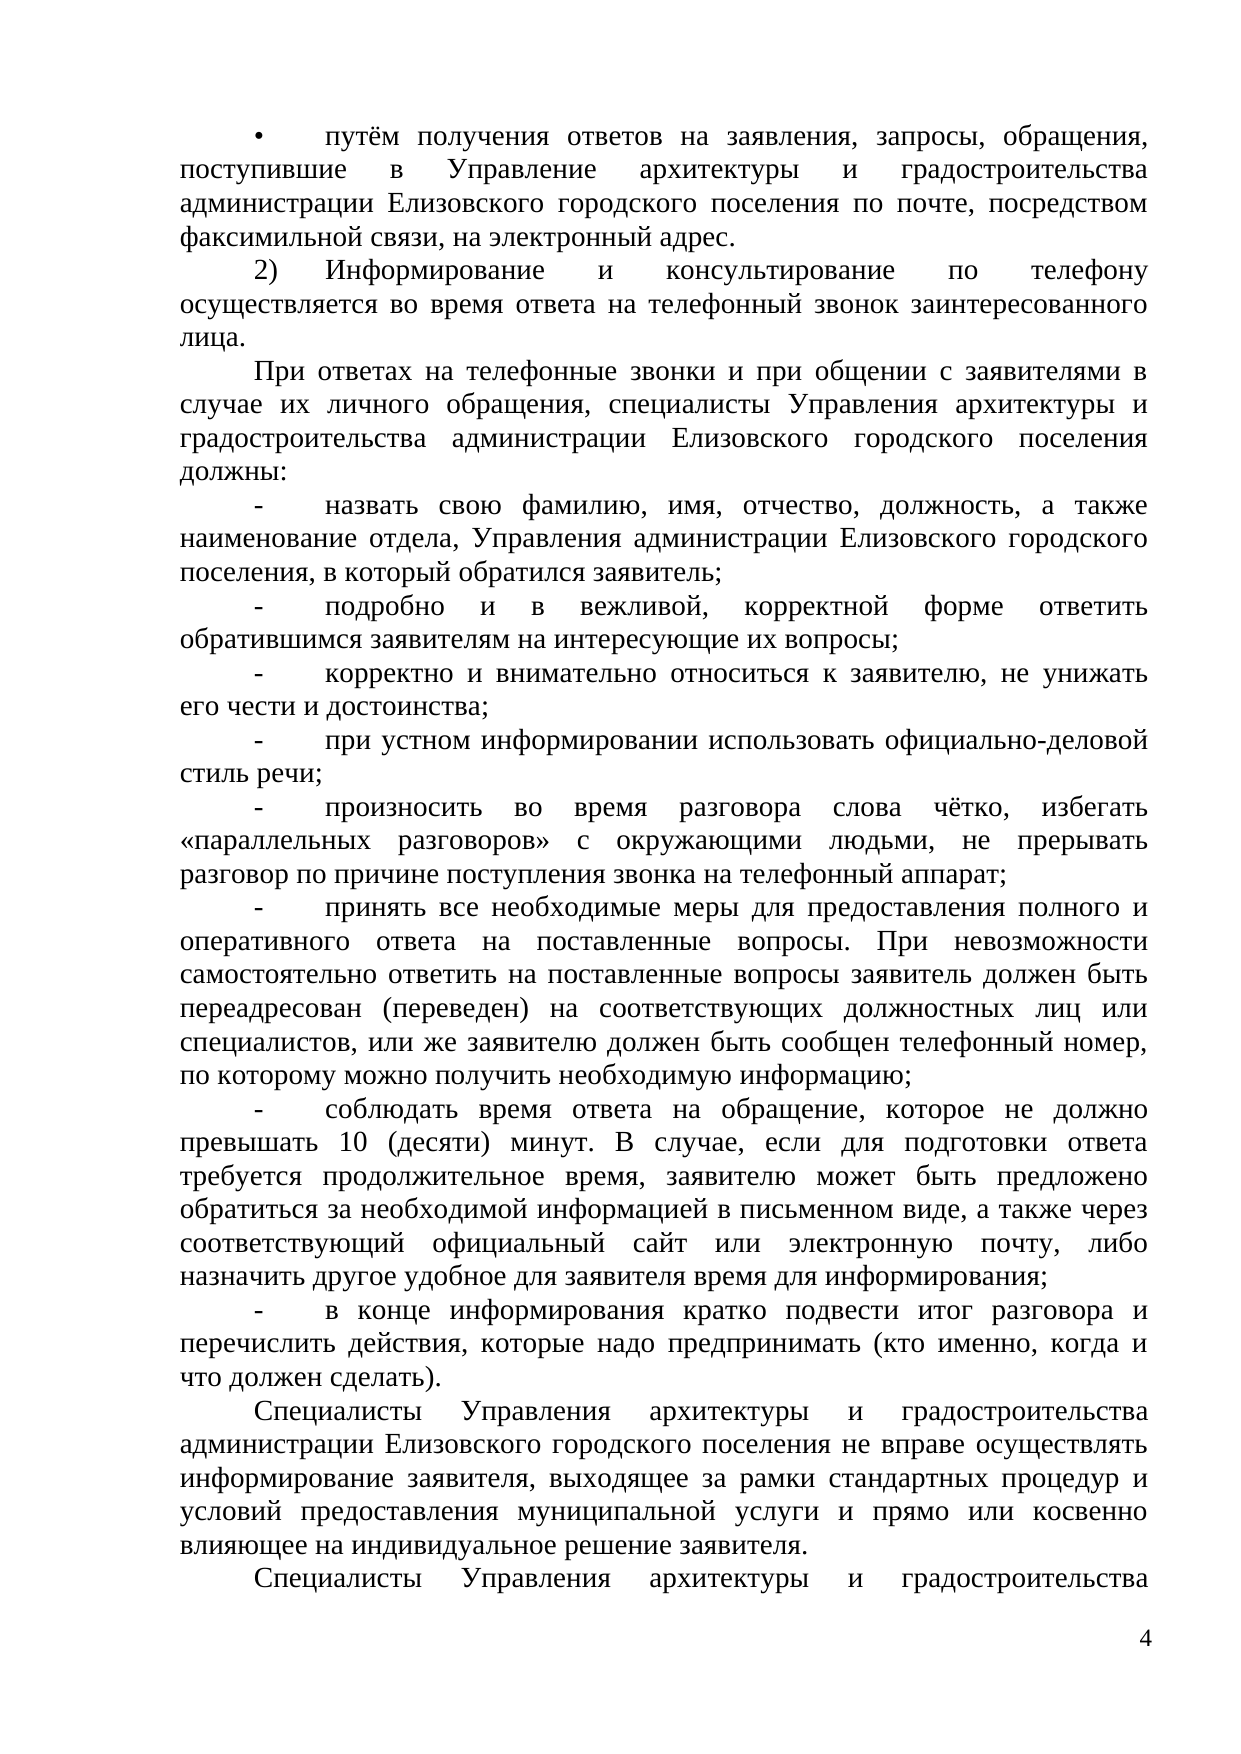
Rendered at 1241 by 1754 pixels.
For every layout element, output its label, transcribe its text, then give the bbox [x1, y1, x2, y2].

text - в конце информирования кратко подвести итог разговора и перечислить действия, которые надо предпринимать (кто именно, когда и что должен сделать). [179, 1292, 1149, 1393]
text • путём получения ответов на заявления, запросы, обращения, поступившие в Управление архитектуры и градостроительства администрации Елизовского городского поселения по почте, посредством факсимильной связи, на электронный адрес. [179, 118, 1149, 252]
text - при устном информировании использовать официально-деловой стиль речи; [179, 722, 1149, 789]
text - назвать свою фамилию, имя, отчество, должность, а также наименование отдела, Управления администрации Елизовского городского поселения, в который обратился заявитель; [179, 487, 1149, 588]
text - подробно и в вежливой, корректной форме ответить обратившимся заявителям на интересующие их вопросы; [179, 588, 1149, 655]
text Специалисты Управления архитектуры и градостроительства администрации Елизовского городского поселения не вправе осуществлять информирование заявителя, выходящее за рамки стандартных процедур и условий предоставления муниципальной услуги и прямо или косвенно влияющее на индивидуальное решение заявителя. [179, 1393, 1149, 1560]
text - корректно и внимательно относиться к заявителю, не унижать его чести и достоинства; [179, 655, 1149, 722]
text - принять все необходимые меры для предоставления полного и оперативного ответа на поставленные вопросы. При невозможности самостоятельно ответить на поставленные вопросы заявитель должен быть переадресован (переведен) на соответствующих должностных лиц или специалистов, или же заявителю должен быть сообщен телефонный номер, по которому можно получить необходимую информацию; [179, 889, 1149, 1091]
text - произносить во время разговора слова чётко, избегать «параллельных разговоров» с окружающими людьми, не прерывать разговор по причине поступления звонка на телефонный аппарат; [179, 789, 1149, 889]
text 2) Информирование и консультирование по телефону осуществляется во время ответа на телефонный звонок заинтересованного лица. [179, 252, 1149, 353]
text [179, 1560, 1149, 1594]
text - соблюдать время ответа на обращение, которое не должно превышать 10 (десяти) минут. В случае, если для подготовки ответа требуется продолжительное время, заявителю может быть предложено обратиться за необходимой информацией в письменном виде, а также через соответствующий официальный сайт или электронную почту, либо назначить другое удобное для заявителя время для информирования; [179, 1091, 1149, 1292]
text При ответах на телефонные звонки и при общении с заявителями в случае их личного обращения, специалисты Управления архитектуры и градостроительства администрации Елизовского городского поселения должны: [179, 353, 1149, 487]
